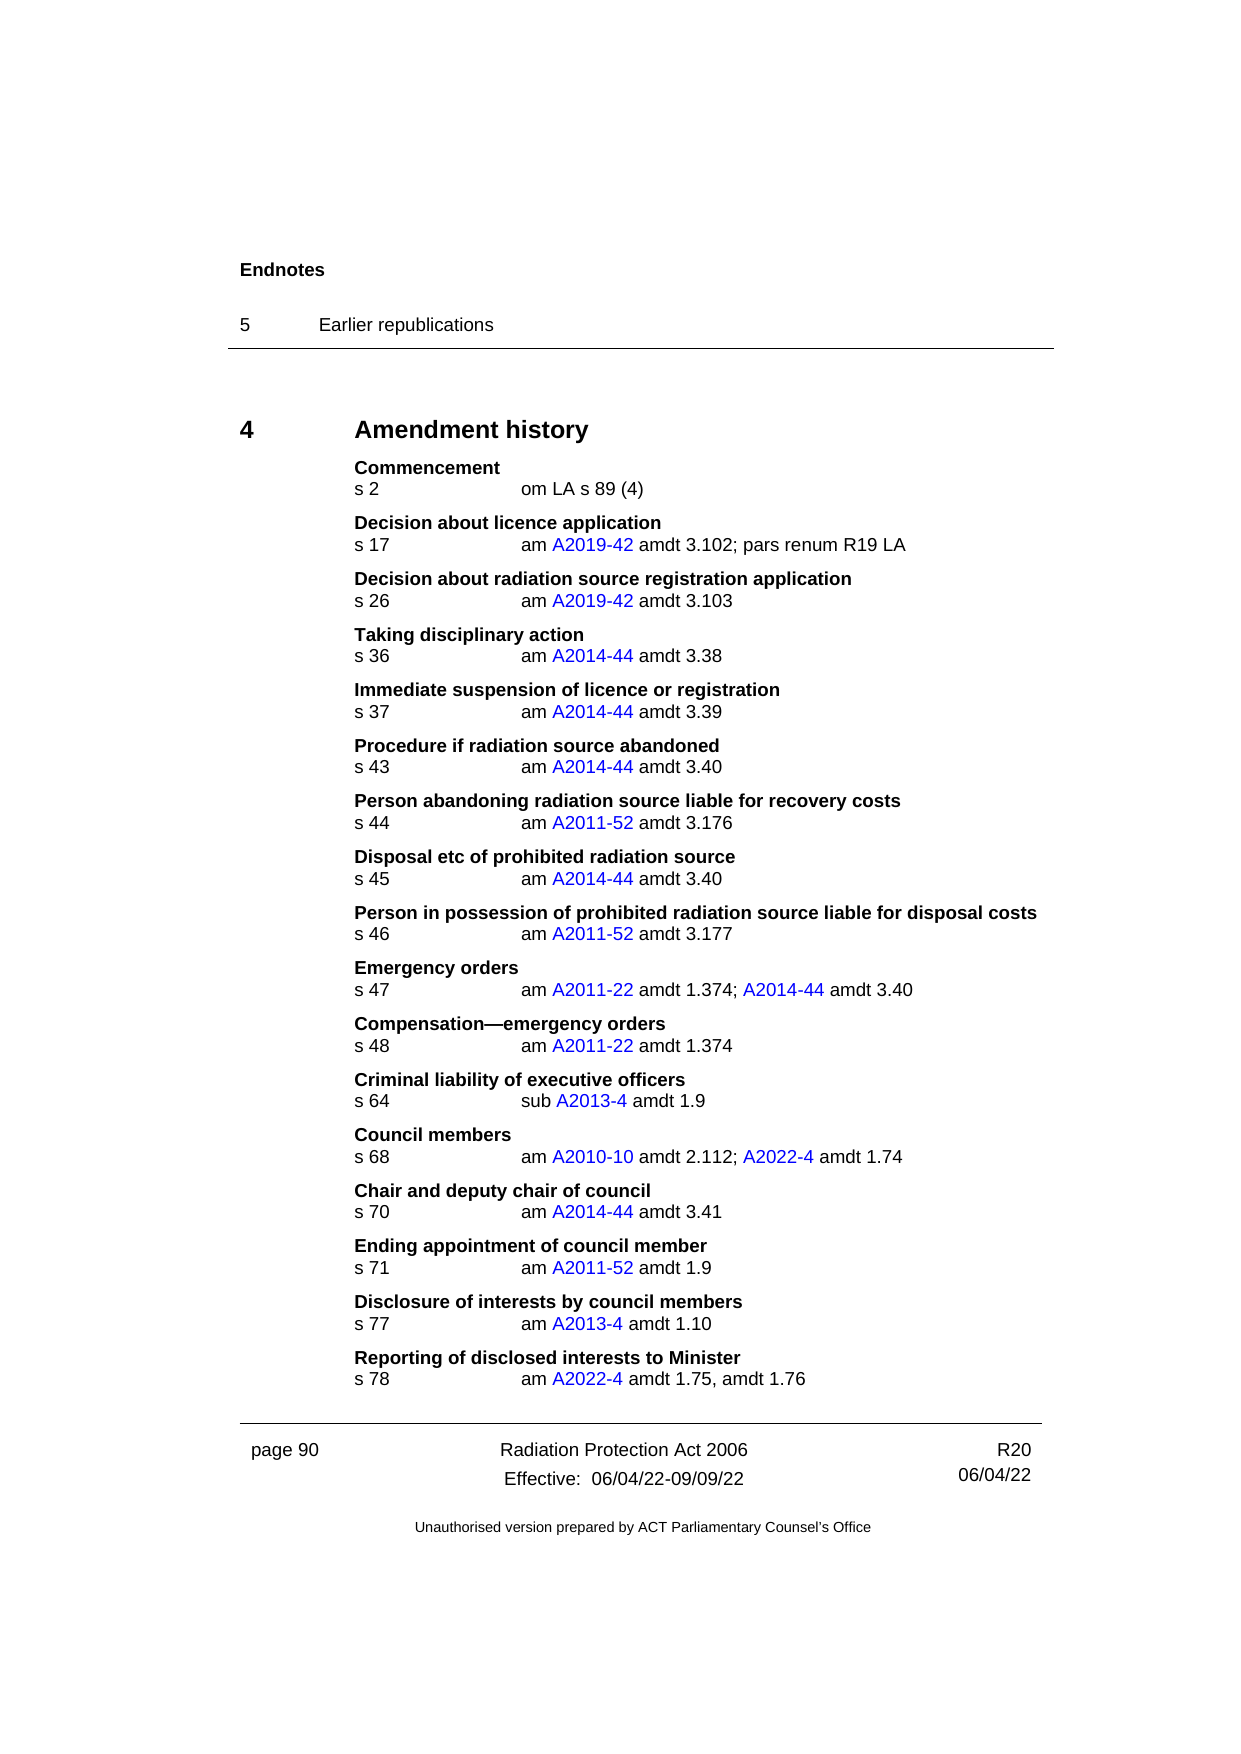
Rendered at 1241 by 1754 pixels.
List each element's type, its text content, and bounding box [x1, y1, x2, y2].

text 4 Amendment history [239, 415, 1042, 444]
text s 71 am A2011-52 amdt 1.9 [354, 1257, 1042, 1278]
text Immediate suspension of licence or registration [354, 679, 1042, 701]
text s 45 am A2014-44 amdt 3.40 [354, 867, 1042, 889]
text s 78 am A2022-4 amdt 1.75, amdt 1.76 [354, 1368, 1042, 1390]
text Disposal etc of prohibited radiation source [354, 846, 1042, 867]
text Person in possession of prohibited radiation source liable for disposal costs [354, 902, 1042, 923]
text Ending appointment of council member [354, 1235, 1042, 1257]
text Procedure if radiation source abandoned [354, 735, 1042, 756]
text s 46 am A2011-52 amdt 3.177 [354, 923, 1042, 945]
text Reporting of disclosed interests to Minister [354, 1347, 1042, 1368]
text s 44 am A2011-52 amdt 3.176 [354, 812, 1042, 833]
text s 26 am A2019-42 amdt 3.103 [354, 589, 1042, 611]
text Commencement [354, 457, 1042, 478]
text s 70 am A2014-44 amdt 3.41 [354, 1201, 1042, 1223]
text Council members [354, 1124, 1042, 1146]
text Chair and deputy chair of council [354, 1180, 1042, 1201]
text s 43 am A2014-44 amdt 3.40 [354, 756, 1042, 778]
text Person abandoning radiation source liable for recovery costs [354, 790, 1042, 812]
text s 48 am A2011-22 amdt 1.374 [354, 1034, 1042, 1056]
text Emergency orders [354, 957, 1042, 979]
text s 77 am A2013-4 amdt 1.10 [354, 1312, 1042, 1334]
text s 37 am A2014-44 amdt 3.39 [354, 701, 1042, 722]
text s 36 am A2014-44 amdt 3.38 [354, 645, 1042, 667]
text Taking disciplinary action [354, 623, 1042, 645]
text Criminal liability of executive officers [354, 1068, 1042, 1090]
text s 64 sub A2013-4 amdt 1.9 [354, 1090, 1042, 1112]
text s 68 am A2010-10 amdt 2.112; A2022-4 amdt 1.74 [354, 1146, 1042, 1167]
text s 2 om LA s 89 (4) [354, 478, 1042, 500]
text s 17 am A2019-42 amdt 3.102; pars renum R19 LA [354, 534, 1042, 555]
text Decision about radiation source registration application [354, 568, 1042, 589]
text s 47 am A2011-22 amdt 1.374; A2014-44 amdt 3.40 [354, 979, 1042, 1000]
text Disclosure of interests by council members [354, 1291, 1042, 1312]
text Compensation—emergency orders [354, 1013, 1042, 1034]
text Decision about licence application [354, 512, 1042, 534]
